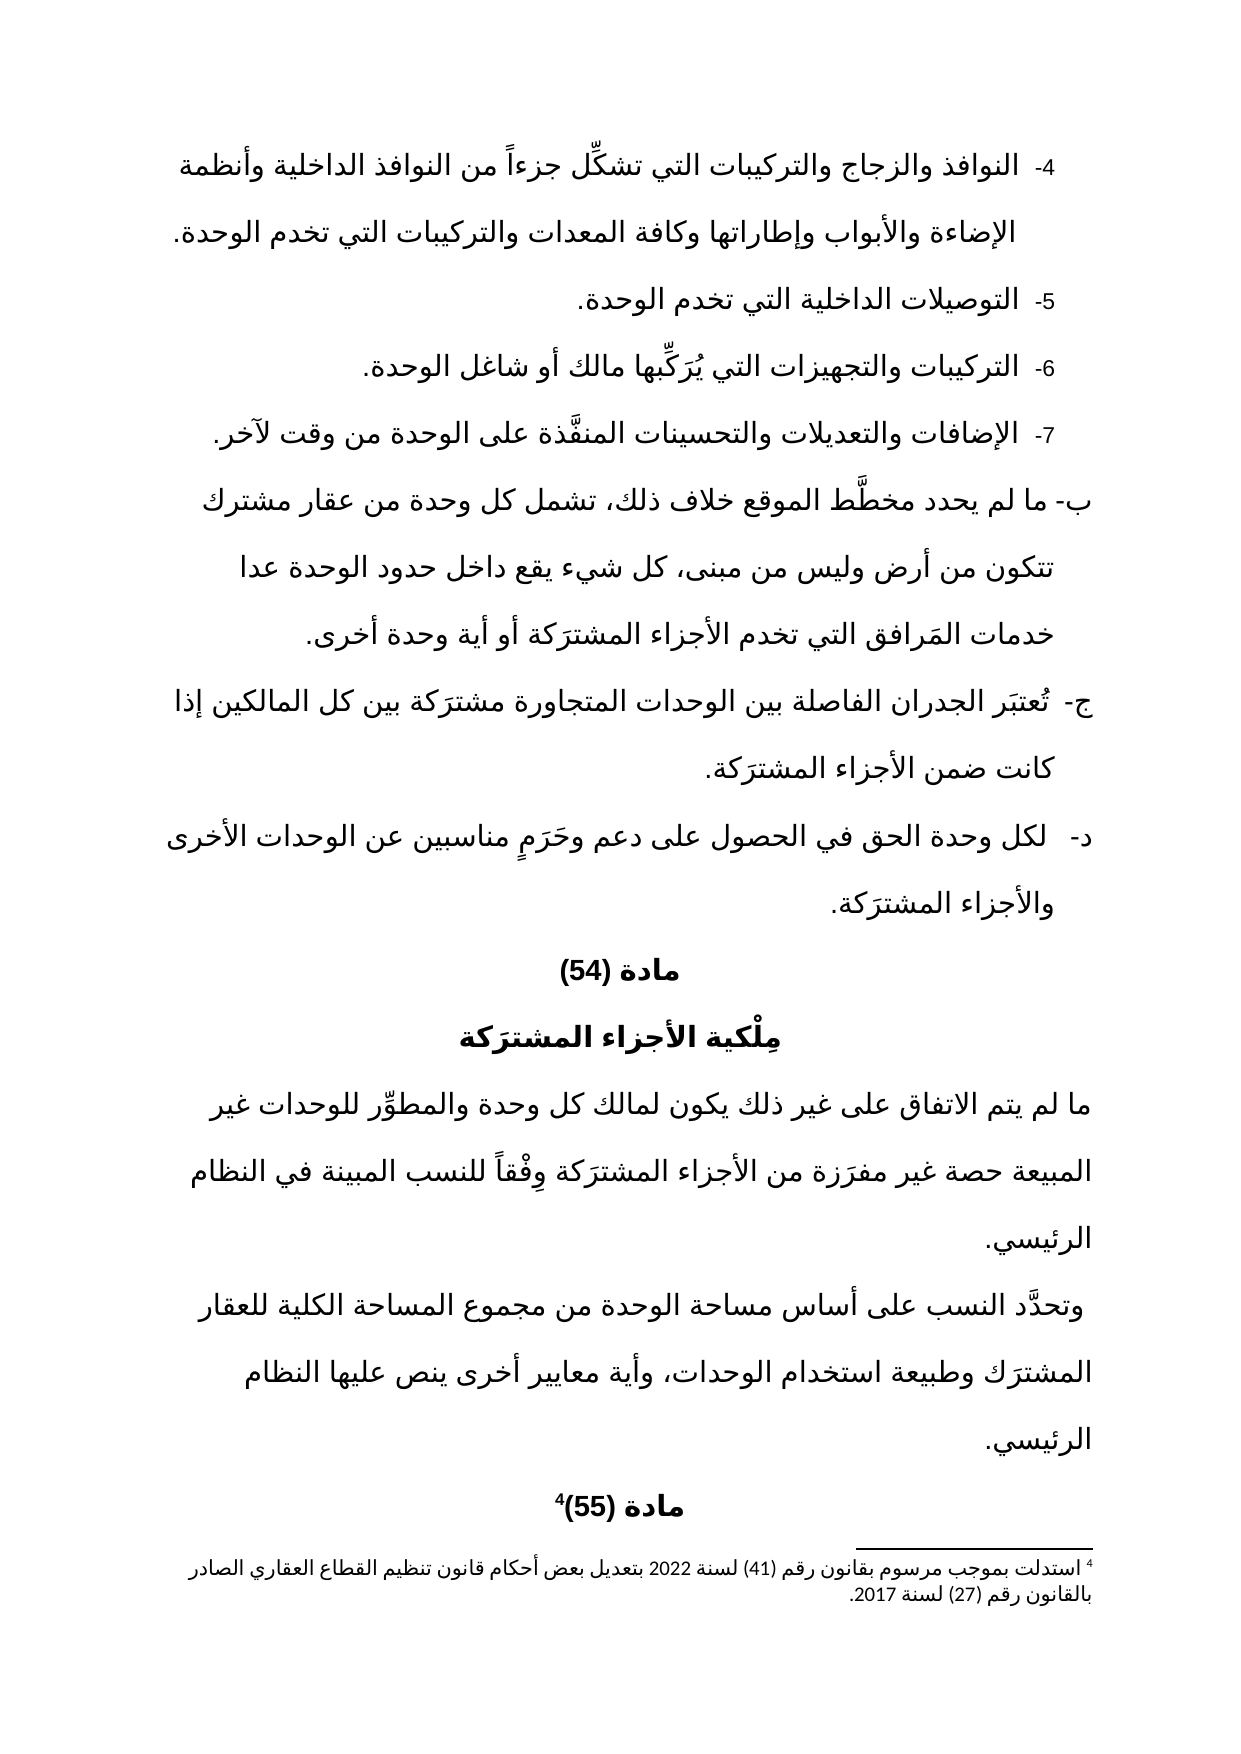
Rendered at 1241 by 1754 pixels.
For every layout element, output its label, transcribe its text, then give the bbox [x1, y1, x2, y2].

list 5- التوصيلات الداخلية التي تخدم الوحدة. [148, 282, 1055, 315]
list 6- التركيبات والتجهيزات التي يُرَكِّبها مالك أو شاغل الوحدة. [148, 349, 1055, 382]
text مِلْكية الأجزاء المشترَكة [148, 1020, 1092, 1053]
list 7- الإضافات والتعديلات والتحسينات المنفَّذة على الوحدة من وقت لآخر. [148, 416, 1055, 449]
list ‌ب- ما لم يحدد مخطَّط الموقع خلاف ذلك، تشمل كل وحدة من عقار مشترك تتكون من أرض وليس من مبنى، كل شيء يقع داخل حدود الوحدة عدا خدمات المَرافق التي تخدم الأجزاء المشترَكة أو أية وحدة أخرى. [148, 483, 1092, 651]
text ما لم يتم الاتفاق على غير ذلك يكون لمالك كل وحدة والمطوِّر للوحدات غير المبيعة حصة غير مفرَزة من الأجزاء المشترَكة وِفْقاً للنسب المبينة في النظام الرئيسي. [148, 1087, 1092, 1254]
list ‌ج- تُعتبَر الجدران الفاصلة بين الوحدات المتجاورة مشترَكة بين كل المالكين إذا كانت ضمن الأجزاء المشترَكة. [148, 684, 1092, 785]
text مادة (55) [148, 1489, 1092, 1523]
list 4- النوافذ والزجاج والتركيبات التي تشكِّل جزءاً من النوافذ الداخلية وأنظمة الإضاءة والأبواب وإطاراتها وكافة المعدات والتركيبات التي تخدم الوحدة. [148, 148, 1055, 248]
text مادة (54) [148, 953, 1092, 986]
text وتحدَّد النسب على أساس مساحة الوحدة من مجموع المساحة الكلية للعقار المشترَك وطبيعة استخدام الوحدات، وأية معايير أخرى ينص عليها النظام الرئيسي. [148, 1288, 1092, 1456]
list ‌د- لكل وحدة الحق في الحصول على دعم وحَرَمٍ مناسبين عن الوحدات الأخرى والأجزاء المشترَكة. [148, 818, 1092, 919]
